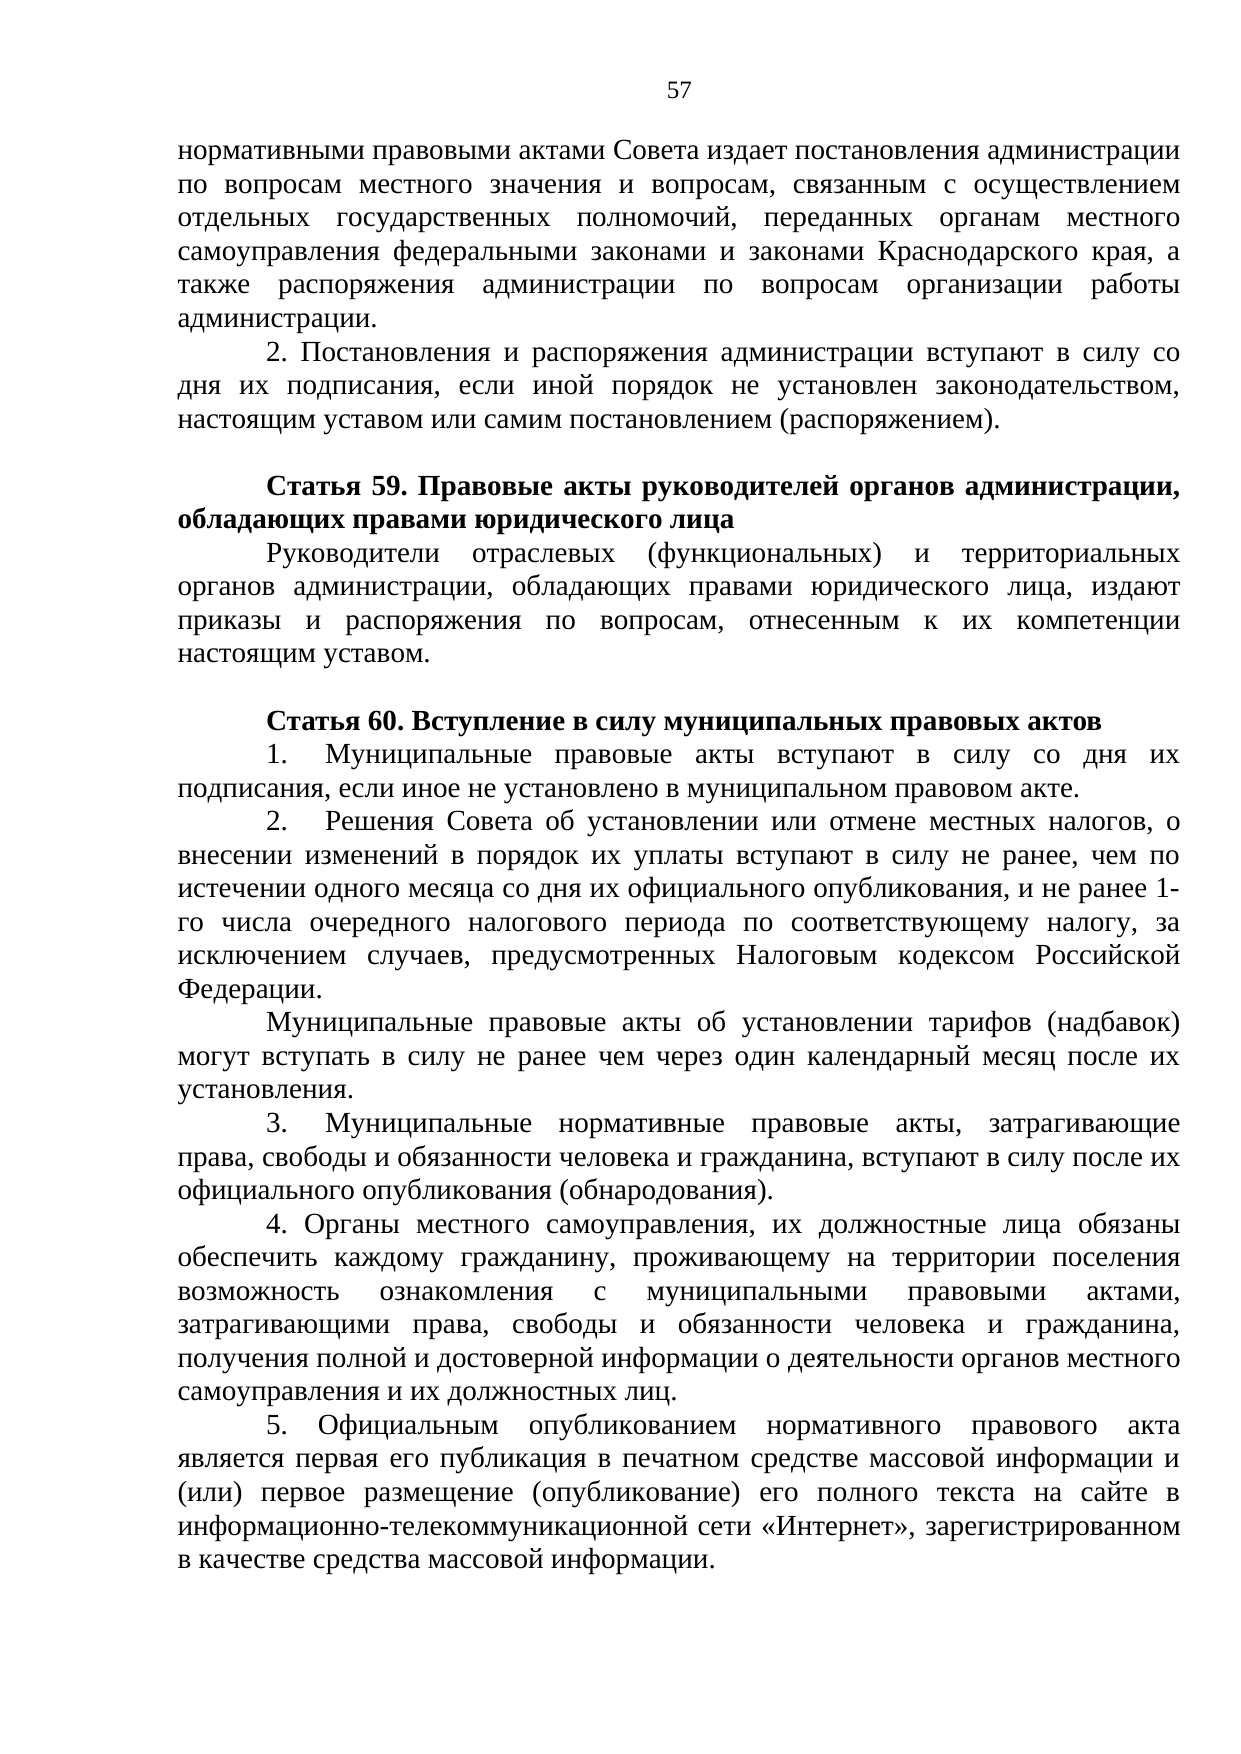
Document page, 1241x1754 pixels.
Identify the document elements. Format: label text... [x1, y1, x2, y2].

text Руководители отраслевых (функциональных) и территориальных органов администрации, обладающих правами юридического лица, издают приказы и распоряжения по вопросам, отнесенным к их компетенции настоящим уставом. [177, 535, 1181, 669]
list Муниципальные нормативные правовые акты, затрагивающие права, свободы и обязанности человека и гражданина, вступают в силу после их официального опубликования (обнародования). [177, 1105, 1181, 1206]
subtitle Статья 60. Вступление в силу муниципальных правовых актов [177, 703, 1181, 736]
list Муниципальные правовые акты вступают в силу со дня их подписания, если иное не установлено в муниципальном правовом акте. [177, 736, 1181, 803]
text Статья 59. Правовые акты руководителей органов администрации, обладающих правами юридического лица [177, 468, 1181, 535]
text 5. Официальным опубликованием нормативного правового акта является первая его публикация в печатном средстве массовой информации и (или) первое размещение (опубликование) его полного текста на сайте в информационно-телекоммуникационной сети «Интернет», зарегистрированном в качестве средства массовой информации. [177, 1407, 1181, 1575]
list Решения Совета об установлении или отмене местных налогов, о внесении изменений в порядок их уплаты вступают в силу не ранее, чем по истечении одного месяца со дня их официального опубликования, и не ранее 1-го числа очередного налогового периода по соответствующему налогу, за исключением случаев, предусмотренных Налоговым кодексом Российской Федерации. [177, 803, 1181, 1004]
text 2. Постановления и распоряжения администрации вступают в силу со дня их подписания, если иной порядок не установлен законодательством, настоящим уставом или самим постановлением (распоряжением). [177, 334, 1181, 434]
text 4. Органы местного самоуправления, их должностные лица обязаны обеспечить каждому гражданину, проживающему на территории поселения возможность ознакомления с муниципальными правовыми актами, затрагивающими права, свободы и обязанности человека и гражданина, получения полной и достоверной информации о деятельности органов местного самоуправления и их должностных лиц. [177, 1206, 1181, 1407]
text Муниципальные правовые акты об установлении тарифов (надбавок) могут вступать в силу не ранее чем через один календарный месяц после их установления. [177, 1004, 1181, 1105]
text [177, 132, 1181, 334]
